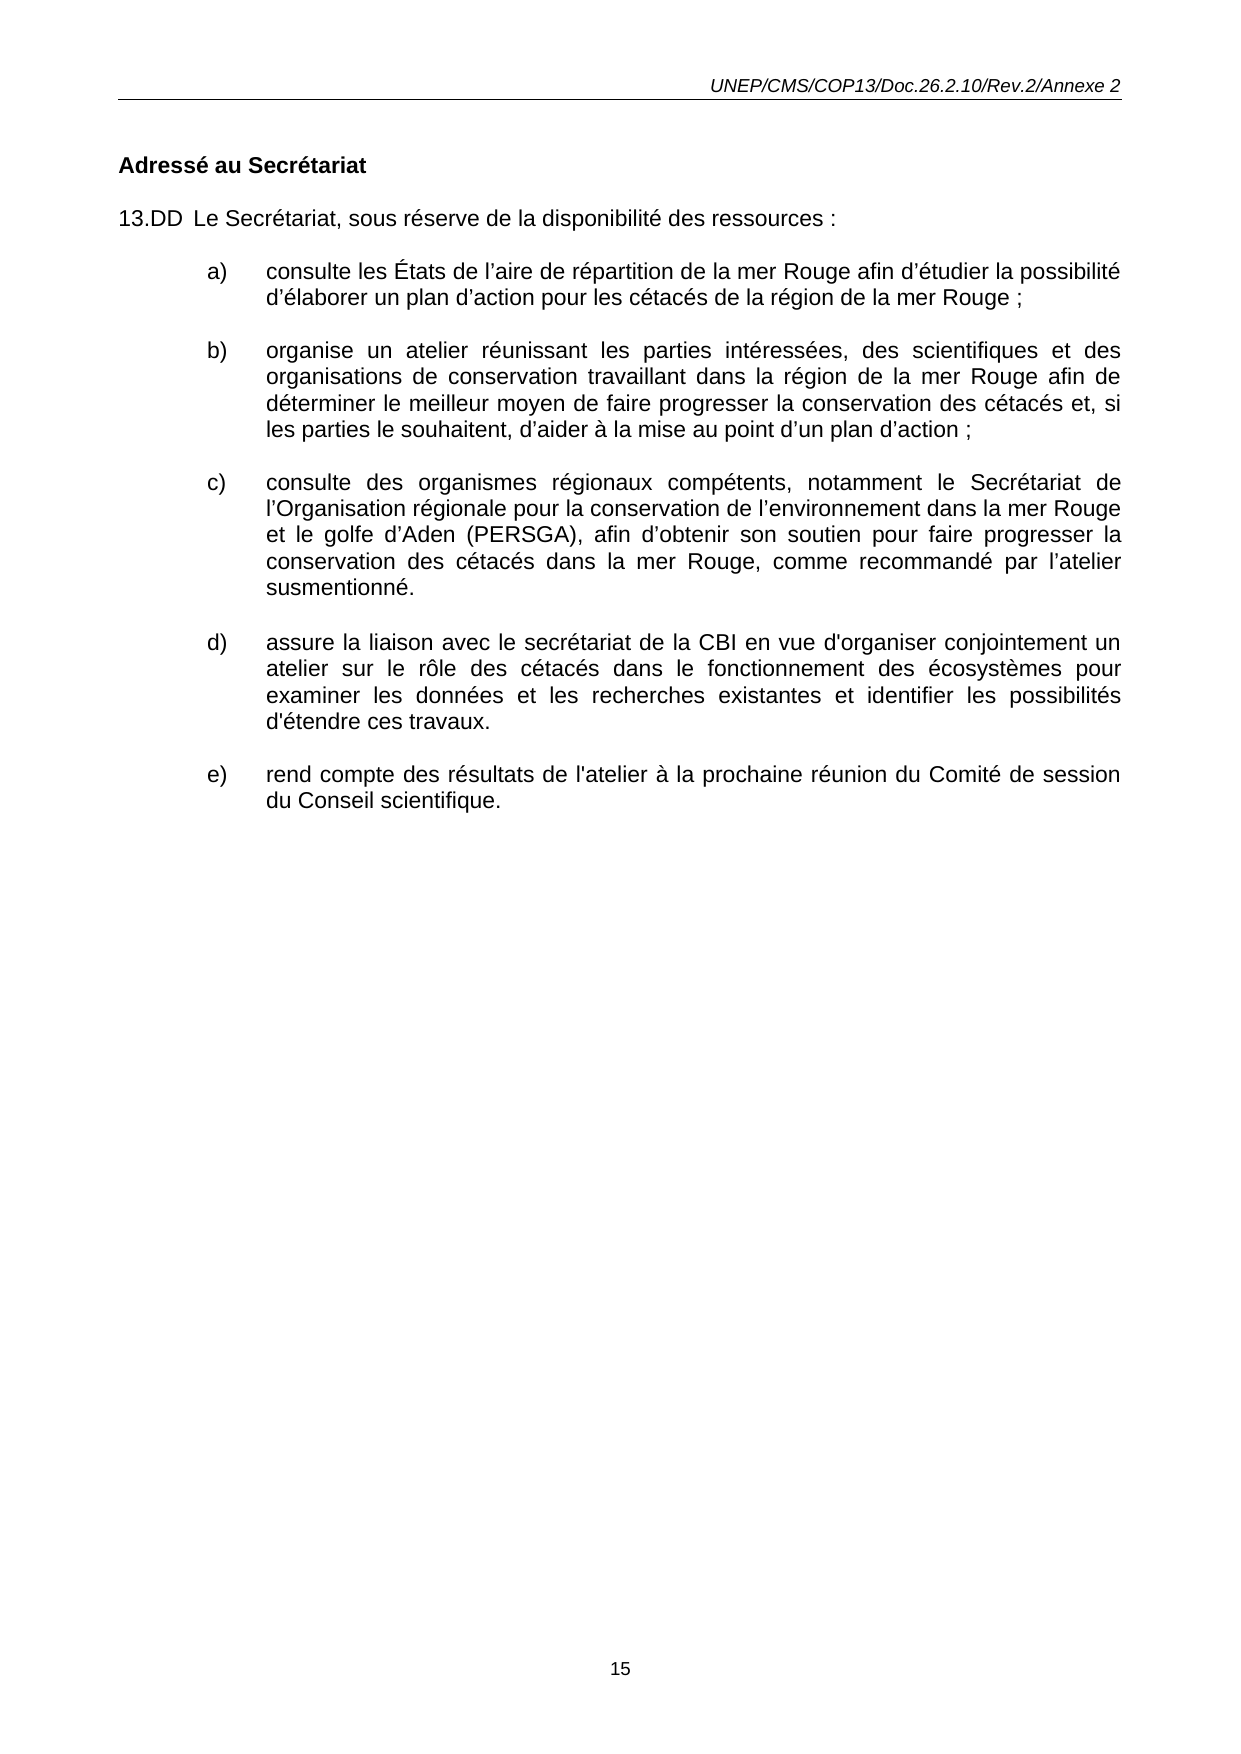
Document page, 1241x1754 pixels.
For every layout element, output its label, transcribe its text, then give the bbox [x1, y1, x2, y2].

list organise un atelier réunissant les parties intéressées, des scientifiques et des organisations de conservation travaillant dans la région de la mer Rouge afin de déterminer le meilleur moyen de faire progresser la conservation des cétacés et, si les parties le souhaitent, d’aider à la mise au point d’un plan d’action ; [207, 337, 1122, 442]
list Adressé au Secrétariat [118, 152, 1122, 179]
list rend compte des résultats de l'atelier à la prochaine réunion du Comité de session du Conseil scientifique. [207, 761, 1122, 813]
list assure la liaison avec le secrétariat de la CBI en vue d'organiser conjointement un atelier sur le rôle des cétacés dans le fonctionnement des écosystèmes pour examiner les données et les recherches existantes et identifier les possibilités d'étendre ces travaux. [207, 629, 1122, 734]
list consulte les États de l’aire de répartition de la mer Rouge afin d’étudier la possibilité d’élaborer un plan d’action pour les cétacés de la région de la mer Rouge ; [207, 258, 1122, 311]
list consulte des organismes régionaux compétents, notamment le Secrétariat de l’Organisation régionale pour la conservation de l’environnement dans la mer Rouge et le golfe d’Aden (PERSGA), afin d’obtenir son soutien pour faire progresser la conservation des cétacés dans la mer Rouge, comme recommandé par l’atelier susmentionné. [207, 469, 1122, 600]
text 13.DD Le Secrétariat, sous réserve de la disponibilité des ressources : [118, 205, 1122, 231]
